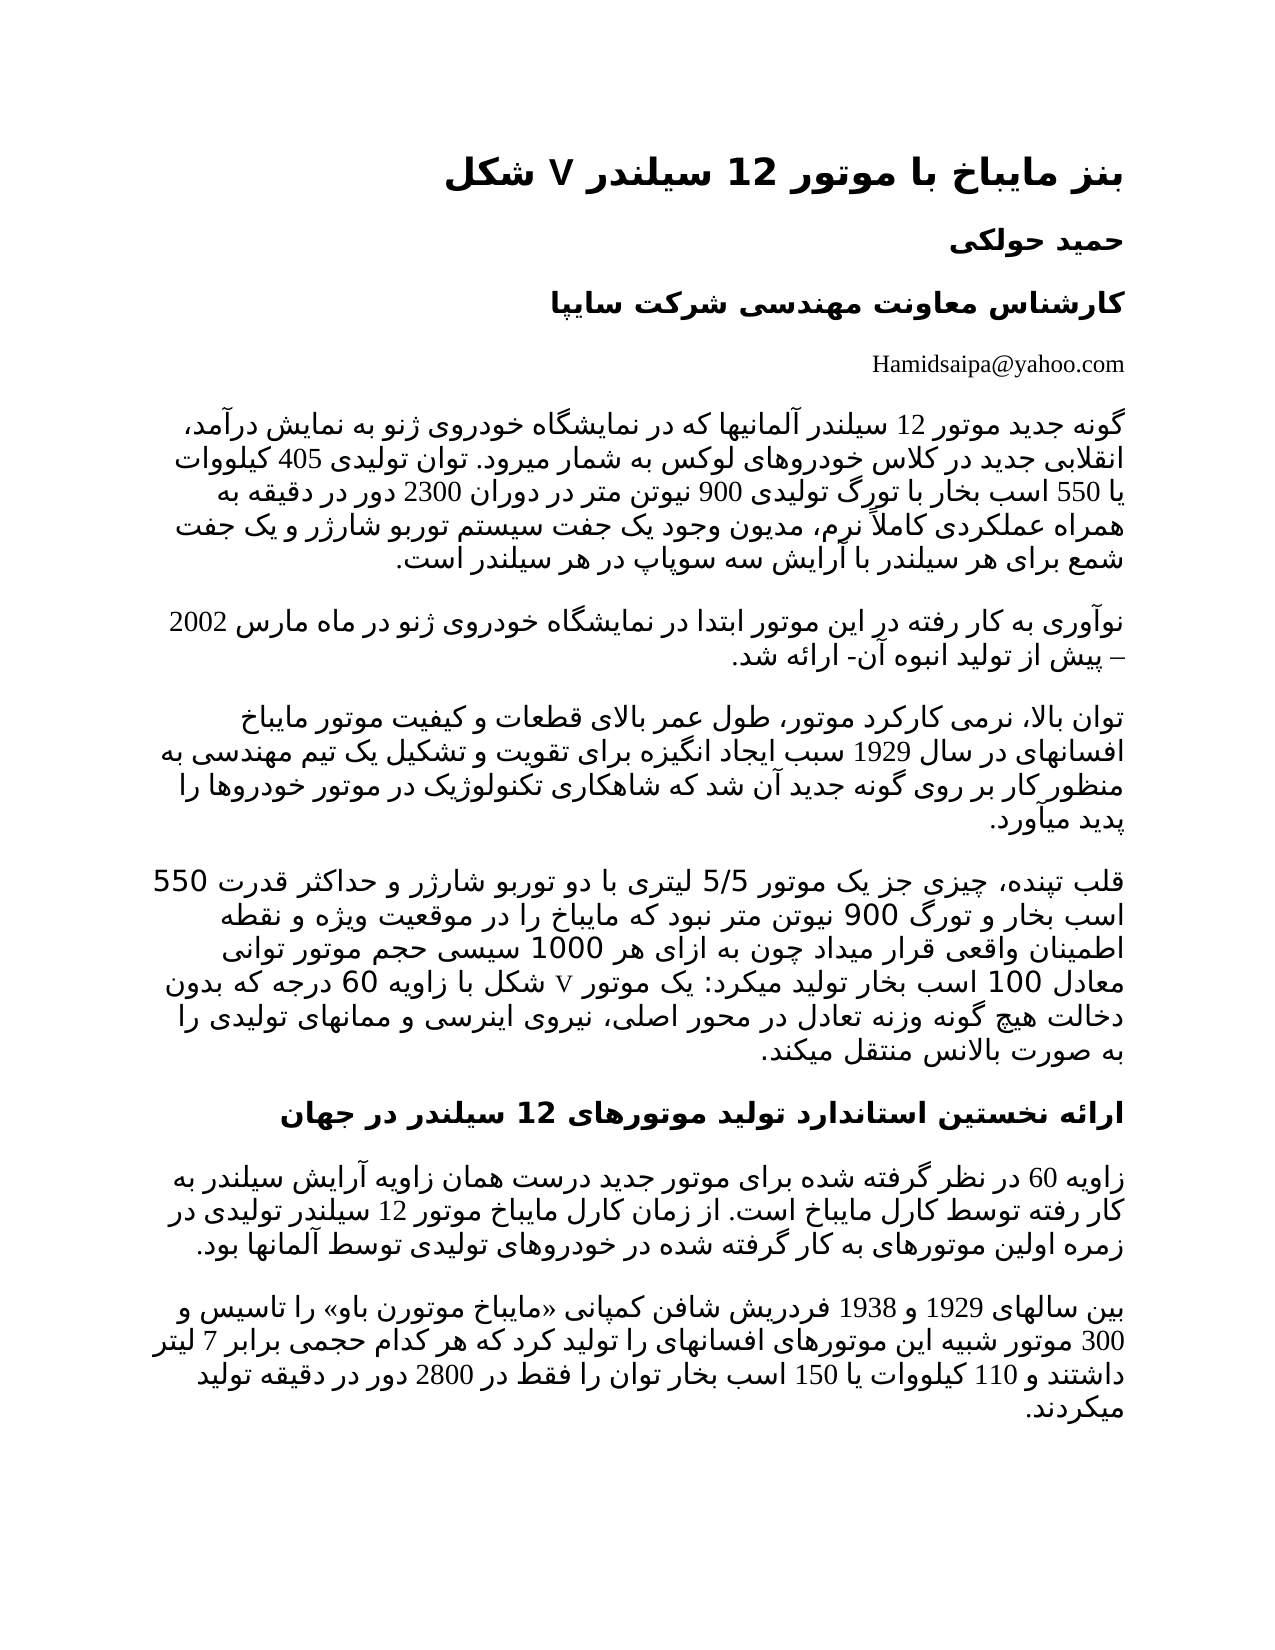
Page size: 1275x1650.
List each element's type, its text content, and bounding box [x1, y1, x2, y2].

text نوآوری به کار رفته در این موتور ابتدا در نمایشگاه خودروی ژنو در ماه مارس 2002 – پیش از تولید انبوه آن- ارائه شد. [150, 604, 1125, 671]
text کارشناس معاونت مهندسی شرکت سایپا [150, 286, 1125, 320]
text بین سال‏های 1929 و 1938 فردریش شافن کمپانی «مایباخ موتورن باو» را تاسیس و 300 موتور شبیه این موتورهای افسانه‏ای را تولید کرد که هر کدام حجمی برابر 7 لیتر داشتند و 110 کیلووات یا 150 اسب بخار توان را فقط در 2800 دور در دقیقه تولید می‏کردند. [150, 1290, 1125, 1424]
text گونه جدید موتور 12 سیلندر آلمانی‏ها که در نمایشگاه خودروی ژنو به نمایش درآمد، انقلابی جدید در کلاس خودروهای لوکس به شمار می‏رود. توان تولیدی 405 کیلووات یا 550 اسب بخار با تورگ تولیدی 900 نیوتن متر در دوران 2300 دور در دقیقه به همراه عملکردی کاملاً نرم، مدیون وجود یک جفت سیستم توربو شارژر و یک جفت شمع برای هر سیلندر با آرایش سه سوپاپ در هر سیلندر است. [150, 407, 1125, 575]
text بنز مایباخ با موتور 12 سیلندر V شکل [150, 150, 1125, 194]
text Hamidsaipa@yahoo.com [150, 349, 1125, 378]
text قلب تپنده، چیزی جز یک موتور 5/5 لیتری با دو توربو شارژر و حداکثر قدرت 550 اسب بخار و تورگ 900 نیوتن متر نبود که مایباخ را در موقعیت ویژه و نقطه اطمینان واقعی قرار می‏داد چون به ازای هر 1000 سی‏سی حجم موتور توانی معادل 100 اسب بخار تولید می‏کرد: یک موتور V شکل با زاویه 60 درجه که بدون دخالت هیچ گونه وزنه تعادل در محور اصلی، نیروی اینرسی و ممان‏های تولیدی را به صورت بالانس منتقل می‏کند. [150, 864, 1125, 1068]
text حمید حولکی [150, 223, 1125, 257]
text زاویه 60 در نظر گرفته شده برای موتور جدید درست همان زاویه آرایش سیلندر به کار رفته توسط کارل مایباخ است. از زمان کارل مایباخ موتور 12 سیلندر تولیدی در زمره اولین موتورهای به کار گرفته شده در خودروهای تولیدی توسط آلمان‏ها بود. [150, 1160, 1125, 1261]
text توان بالا، نرمی کارکرد موتور، طول عمر بالای قطعات و کیفیت موتور مایباخ افسانه‏ای در سال 1929 سبب ایجاد انگیزه برای تقویت و تشکیل یک تیم مهندسی به منظور کار بر روی گونه جدید آن شد که شاهکاری تکنولوژیک در موتور خودروها را پدید می‏آورد. [150, 701, 1125, 835]
text ارائه نخستین استاندارد تولید موتورهای 12 سیلندر در جهان [150, 1097, 1125, 1131]
